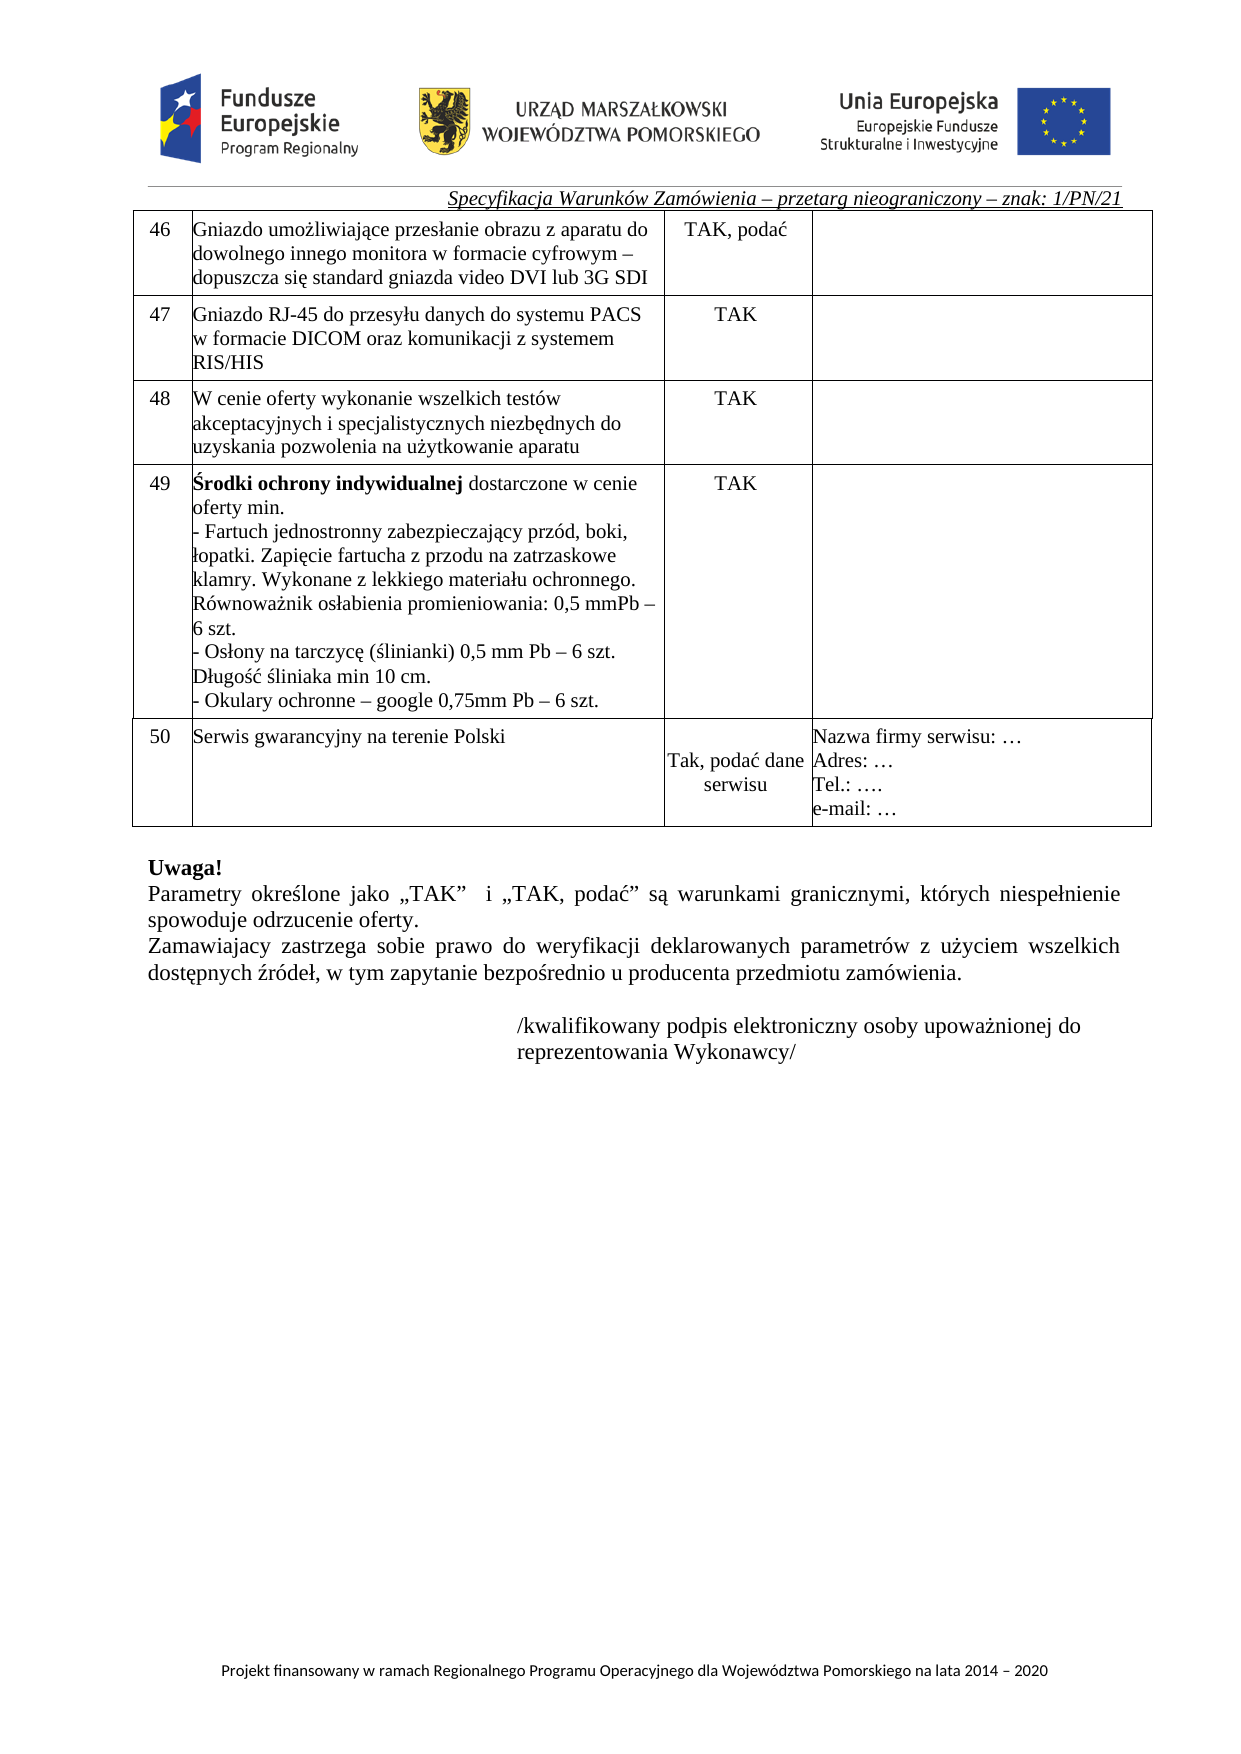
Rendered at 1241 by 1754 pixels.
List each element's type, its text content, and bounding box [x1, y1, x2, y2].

text Uwaga! [148, 853, 1122, 880]
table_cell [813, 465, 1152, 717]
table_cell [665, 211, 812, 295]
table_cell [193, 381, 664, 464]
text Zamawiajacy zastrzega sobie prawo do weryfikacji deklarowanych parametrów z użyciem wszelkich dostępnych źródeł, w tym zapytanie bezpośrednio u producenta przedmiotu zamówienia. [148, 933, 1122, 985]
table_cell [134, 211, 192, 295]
picture [147, 73, 1123, 187]
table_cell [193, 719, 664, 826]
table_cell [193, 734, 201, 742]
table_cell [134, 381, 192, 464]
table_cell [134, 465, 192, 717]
text /kwalifikowany podpis elektroniczny osoby upoważnionej do reprezentowania Wykonawcy/ [517, 1012, 1122, 1064]
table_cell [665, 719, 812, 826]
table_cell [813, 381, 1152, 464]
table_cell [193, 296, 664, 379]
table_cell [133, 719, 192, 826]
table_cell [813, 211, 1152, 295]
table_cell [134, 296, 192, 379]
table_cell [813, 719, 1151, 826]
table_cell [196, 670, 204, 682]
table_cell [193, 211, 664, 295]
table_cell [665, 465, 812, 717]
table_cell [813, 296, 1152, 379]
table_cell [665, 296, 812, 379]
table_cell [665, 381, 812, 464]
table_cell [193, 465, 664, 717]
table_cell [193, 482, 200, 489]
text Parametry określone jako „TAK” i „TAK, podać” są warunkami granicznymi, których niespełnienie spowoduje odrzucenie oferty. [148, 880, 1122, 933]
